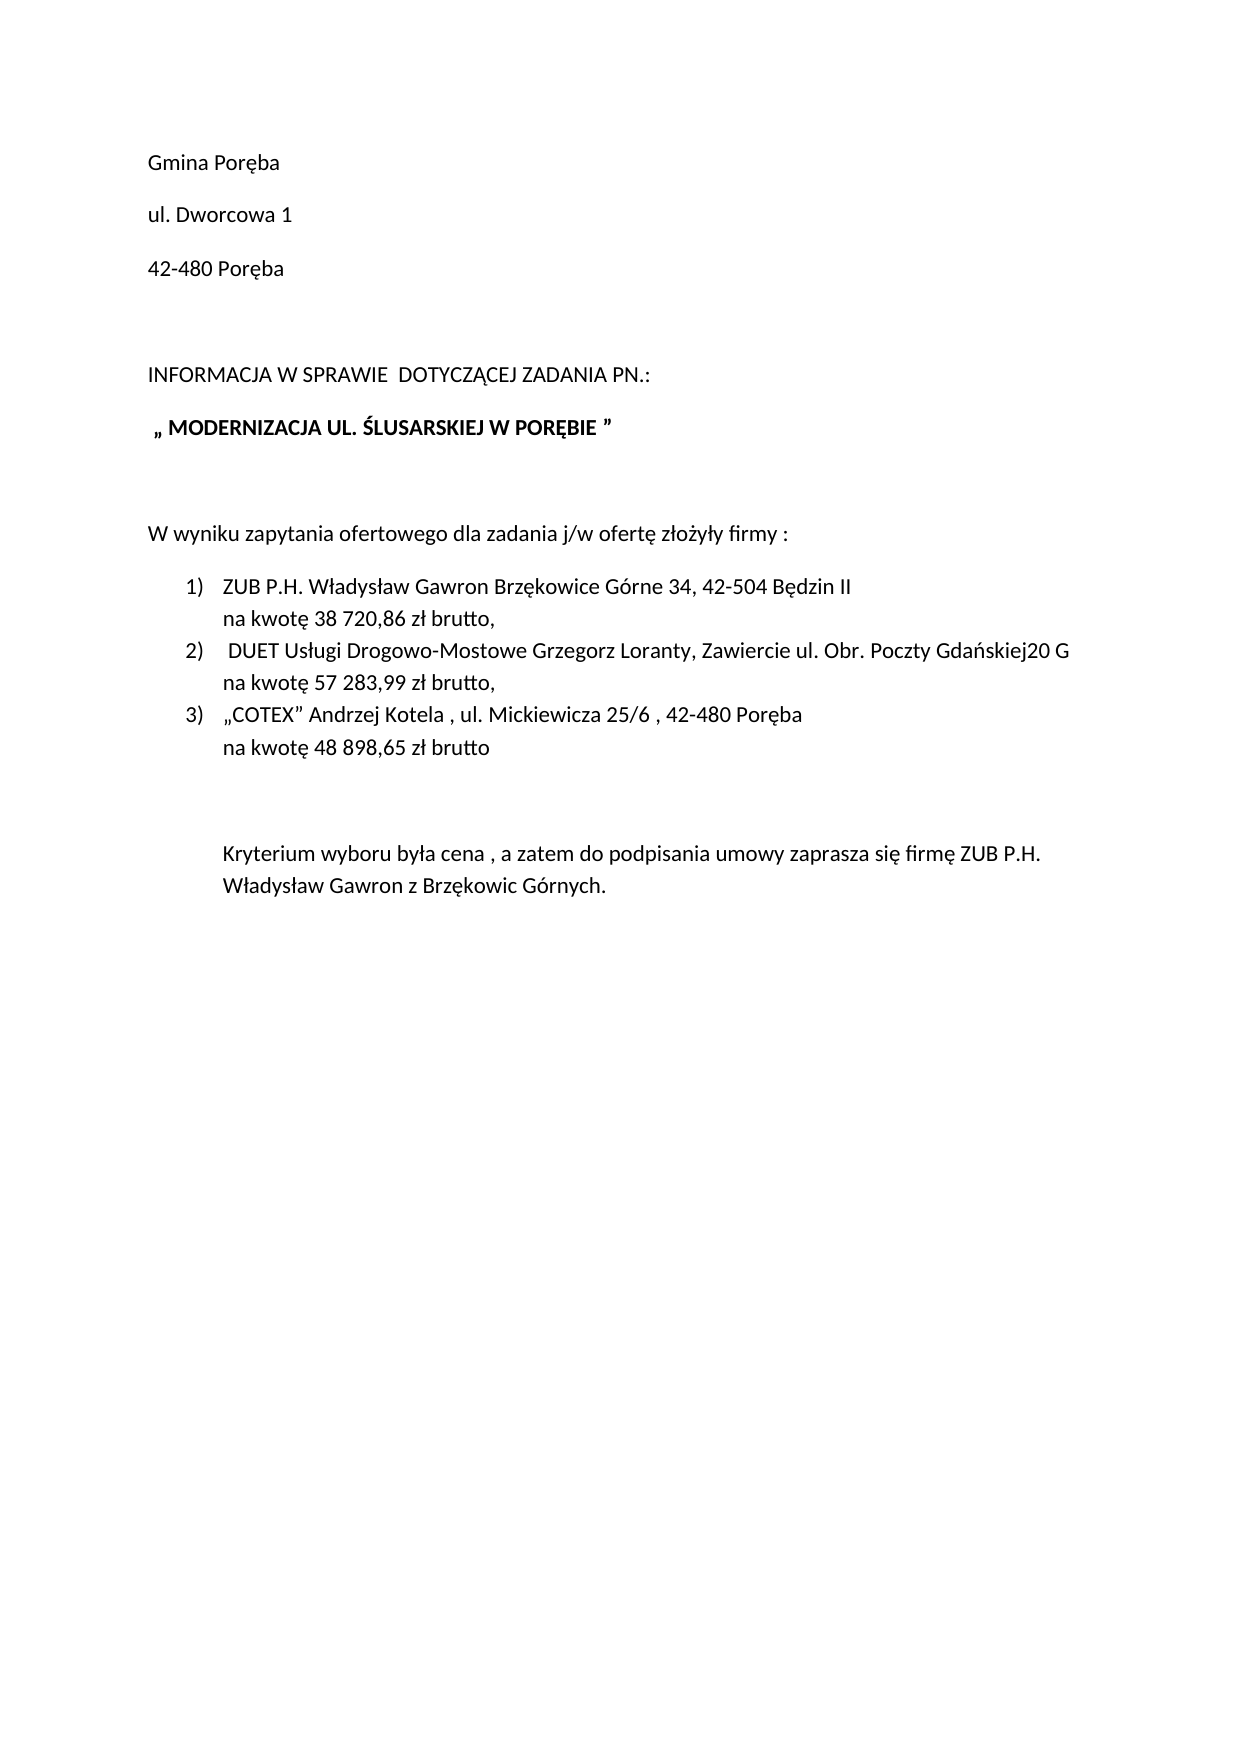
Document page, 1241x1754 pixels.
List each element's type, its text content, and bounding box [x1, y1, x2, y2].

text W wyniku zapytania ofertowego dla zadania j/w ofertę złożyły firmy : [148, 519, 1093, 547]
text 42-480 Poręba [148, 254, 1093, 282]
list ZUB P.H. Władysław Gawron Brzękowice Górne 34, 42-504 Będzin II [185, 572, 1093, 600]
text ul. Dworcowa 1 [148, 201, 1093, 229]
text INFORMACJA W SPRAWIE DOTYCZĄCEJ ZADANIA PN.: [148, 360, 1093, 388]
text Gmina Poręba [148, 148, 1093, 176]
list na kwotę 38 720,86 zł brutto, [223, 604, 1093, 632]
list na kwotę 48 898,65 zł brutto [223, 733, 1093, 761]
list DUET Usługi Drogowo-Mostowe Grzegorz Loranty, Zawiercie ul. Obr. Poczty Gdańskiej20 G na kwotę 57 283,99 zł brutto, [185, 636, 1093, 696]
list „COTEX” Andrzej Kotela , ul. Mickiewicza 25/6 , 42-480 Poręba [185, 701, 1093, 728]
list Kryterium wyboru była cena , a zatem do podpisania umowy zaprasza się firmę ZUB P.H. Władysław Gawron z Brzękowic Górnych. [223, 839, 1093, 899]
text „ MODERNIZACJA UL. ŚLUSARSKIEJ W PORĘBIE ” [148, 413, 1093, 441]
